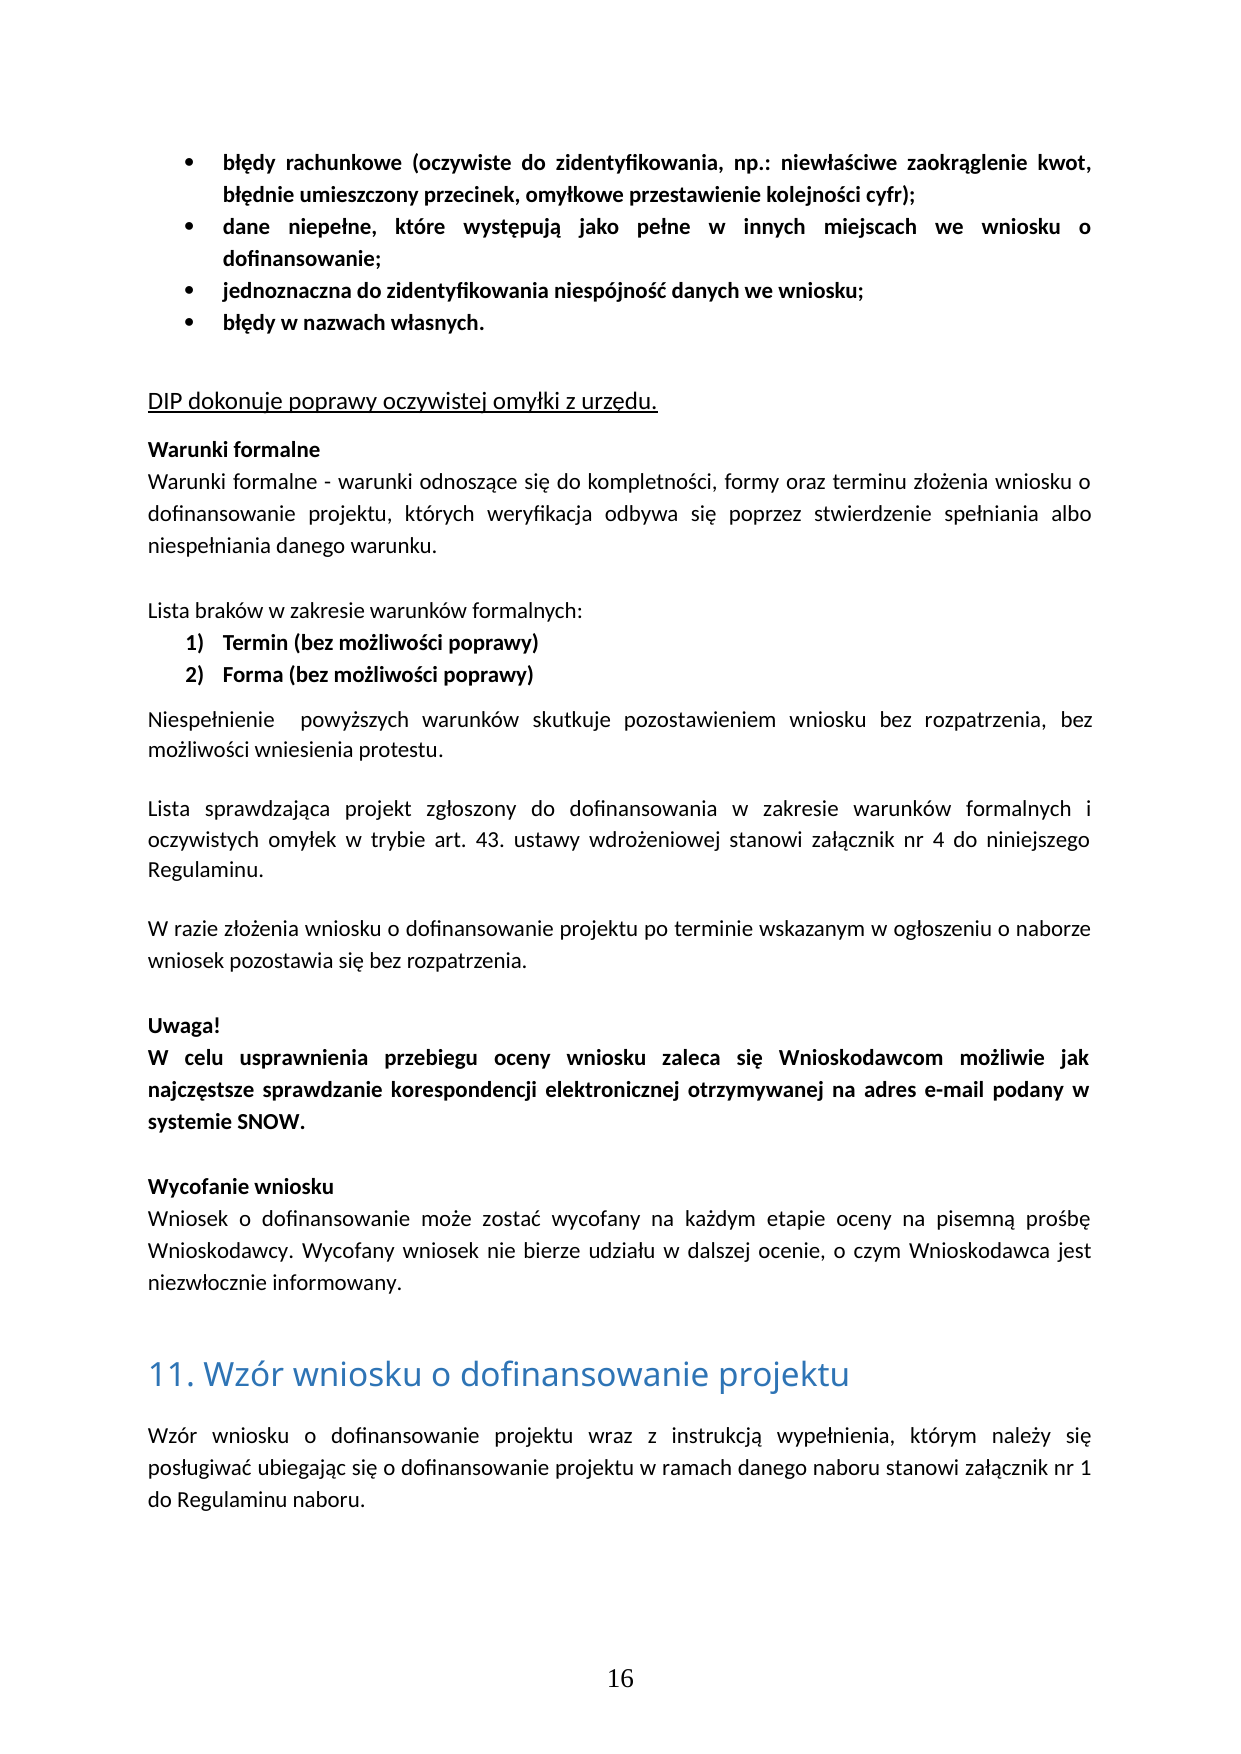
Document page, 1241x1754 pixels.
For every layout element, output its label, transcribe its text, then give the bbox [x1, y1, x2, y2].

text Warunki formalne - warunki odnoszące się do kompletności, formy oraz terminu złożenia wniosku o dofinansowanie projektu, których weryfikacja odbywa się poprzez stwierdzenie spełniania albo niespełniania danego warunku. [148, 467, 1093, 559]
subtitle 11. Wzór wniosku o dofinansowanie projektu [148, 1351, 1093, 1396]
text Lista sprawdzająca projekt zgłoszony do dofinansowania w zakresie warunków formalnych i oczywistych omyłek w trybie art. 43. ustawy wdrożeniowej stanowi załącznik nr 4 do niniejszego Regulaminu. [148, 794, 1093, 883]
text DIP dokonuje poprawy oczywistej omyłki z urzędu. [148, 385, 1093, 416]
text Niespełnienie powyższych warunków skutkuje pozostawieniem wniosku bez rozpatrzenia, bez możliwości wniesienia protestu. [148, 705, 1093, 763]
text W razie złożenia wniosku o dofinansowanie projektu po terminie wskazanym w ogłoszeniu o naborze wniosek pozostawia się bez rozpatrzenia. [148, 914, 1093, 974]
text Lista braków w zakresie warunków formalnych: [148, 596, 1093, 624]
list Forma (bez możliwości poprawy) [185, 660, 1093, 688]
text Uwaga! [148, 1011, 1091, 1039]
text W celu usprawnienia przebiegu oceny wniosku zaleca się Wnioskodawcom możliwie jak najczęstsze sprawdzanie korespondencji elektronicznej otrzymywanej na adres e-mail podany w systemie SNOW. [148, 1043, 1091, 1136]
list błędy w nazwach własnych. [185, 308, 1093, 337]
list jednoznaczna do zidentyfikowania niespójność danych we wniosku; [185, 276, 1093, 304]
text Wniosek o dofinansowanie może zostać wycofany na każdym etapie oceny na pisemną prośbę Wnioskodawcy. Wycofany wniosek nie bierze udziału w dalszej ocenie, o czym Wnioskodawca jest niezwłocznie informowany. [148, 1204, 1093, 1296]
text Warunki formalne [148, 435, 1093, 463]
list błędy rachunkowe (oczywiste do zidentyfikowania, np.: niewłaściwe zaokrąglenie kwot, błędnie umieszczony przecinek, omyłkowe przestawienie kolejności cyfr); [185, 148, 1093, 208]
text Wzór wniosku o dofinansowanie projektu wraz z instrukcją wypełnienia, którym należy się posługiwać ubiegając się o dofinansowanie projektu w ramach danego naboru stanowi załącznik nr 1 do Regulaminu naboru. [148, 1421, 1093, 1513]
text Wycofanie wniosku [148, 1172, 1093, 1200]
list Termin (bez możliwości poprawy) [185, 628, 1093, 656]
list dane niepełne, które występują jako pełne w innych miejscach we wniosku o dofinansowanie; [185, 212, 1093, 272]
